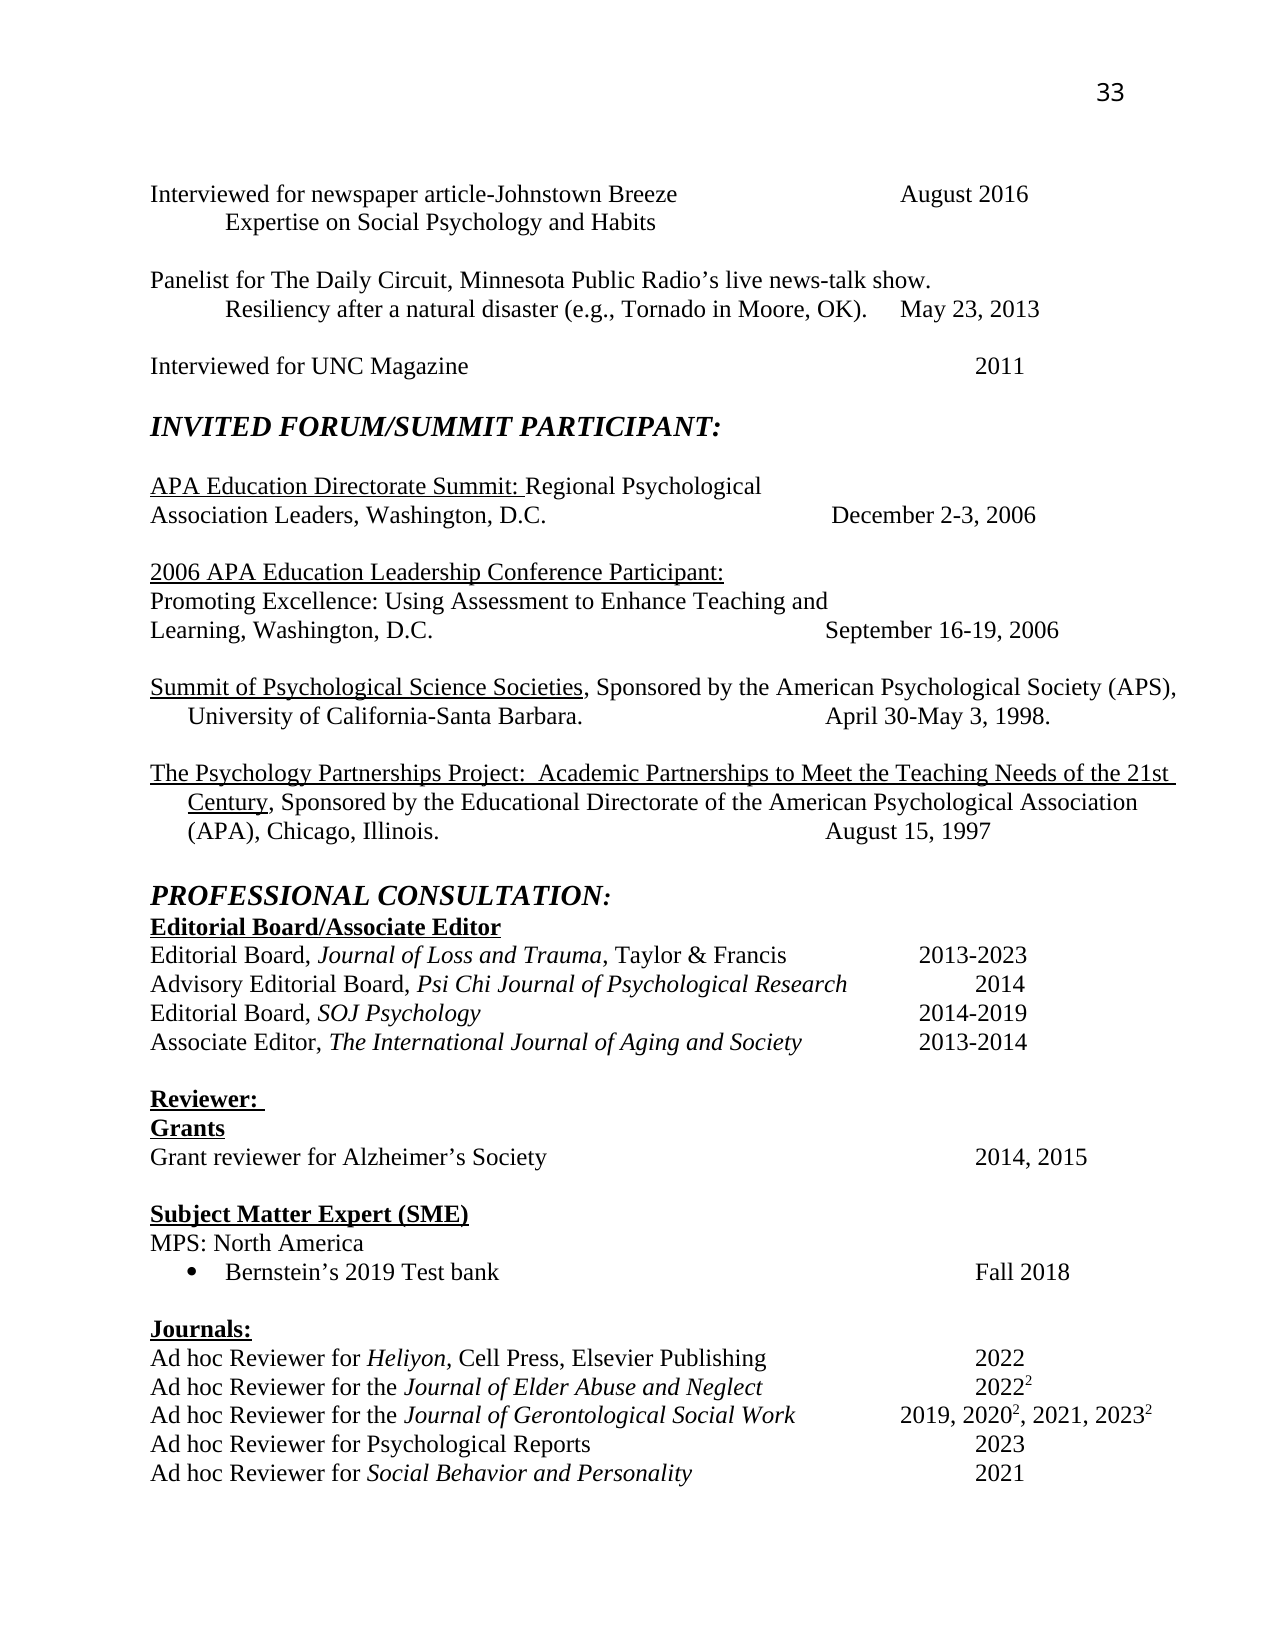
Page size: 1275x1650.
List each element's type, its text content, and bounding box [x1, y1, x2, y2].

text INVITED FORUM/SUMMIT PARTICIPANT: [150, 409, 1208, 442]
text Subject Matter Expert (SME) [150, 1199, 1208, 1228]
text Interviewed for UNC Magazine 2011 [150, 351, 1208, 380]
text Promoting Excellence: Using Assessment to Enhance Teaching and [150, 586, 1208, 615]
text Advisory Editorial Board, Psi Chi Journal of Psychological Research 2014 [150, 969, 1208, 998]
text Panelist for The Daily Circuit, Minnesota Public Radio’s live news-talk show. [150, 265, 1208, 294]
text Summit of Psychological Science Societies, Sponsored by the American Psychological Society (APS), University of California-Santa Barbara. April 30-May 3, 1998. [150, 672, 1208, 730]
text Journals: [150, 1314, 1208, 1343]
text Grant reviewer for Alzheimer’s Society 2014, 2015 [150, 1142, 1208, 1171]
text MPS: North America [150, 1228, 1208, 1257]
text Editorial Board, Journal of Loss and Trauma, Taylor & Francis 2013-2023 [150, 941, 1208, 969]
text Ad hoc Reviewer for Social Behavior and Personality 2021 [150, 1458, 1208, 1487]
text Ad hoc Reviewer for the Journal of Gerontological Social Work 2019, 20202, 2021, 20232 [150, 1401, 1208, 1429]
text PROFESSIONAL CONSULTATION: [150, 878, 1208, 912]
text The Psychology Partnerships Project: Academic Partnerships to Meet the Teaching Needs of the 21st Century, Sponsored by the Educational Directorate of the American Psychological Association (APA), Chicago, Illinois. August 15, 1997 [150, 758, 1208, 845]
text Ad hoc Reviewer for Psychological Reports 2023 [150, 1429, 1208, 1458]
text Association Leaders, Washington, D.C. December 2-3, 2006 [150, 500, 1208, 528]
text Learning, Washington, D.C. September 16-19, 2006 [150, 615, 1208, 643]
list Bernstein’s 2019 Test bank Fall 2018 [187, 1257, 1208, 1286]
text Interviewed for newspaper article-Johnstown Breeze August 2016 [150, 179, 1208, 207]
text APA Education Directorate Summit: Regional Psychological [150, 471, 1208, 500]
text Resiliency after a natural disaster (e.g., Tornado in Moore, OK). May 23, 2013 [150, 294, 1208, 322]
text Editorial Board/Associate Editor [150, 912, 1208, 941]
text Reviewer: [150, 1084, 1208, 1113]
text Ad hoc Reviewer for the Journal of Elder Abuse and Neglect 20222 [150, 1372, 1208, 1401]
text Grants [150, 1113, 1208, 1142]
text Associate Editor, The International Journal of Aging and Society 2013-2014 [150, 1027, 1208, 1056]
text Ad hoc Reviewer for Heliyon, Cell Press, Elsevier Publishing 2022 [150, 1343, 1208, 1372]
text Editorial Board, SOJ Psychology 2014-2019 [150, 998, 1208, 1027]
text Expertise on Social Psychology and Habits [150, 207, 1208, 236]
text 2006 APA Education Leadership Conference Participant: [150, 557, 1208, 586]
